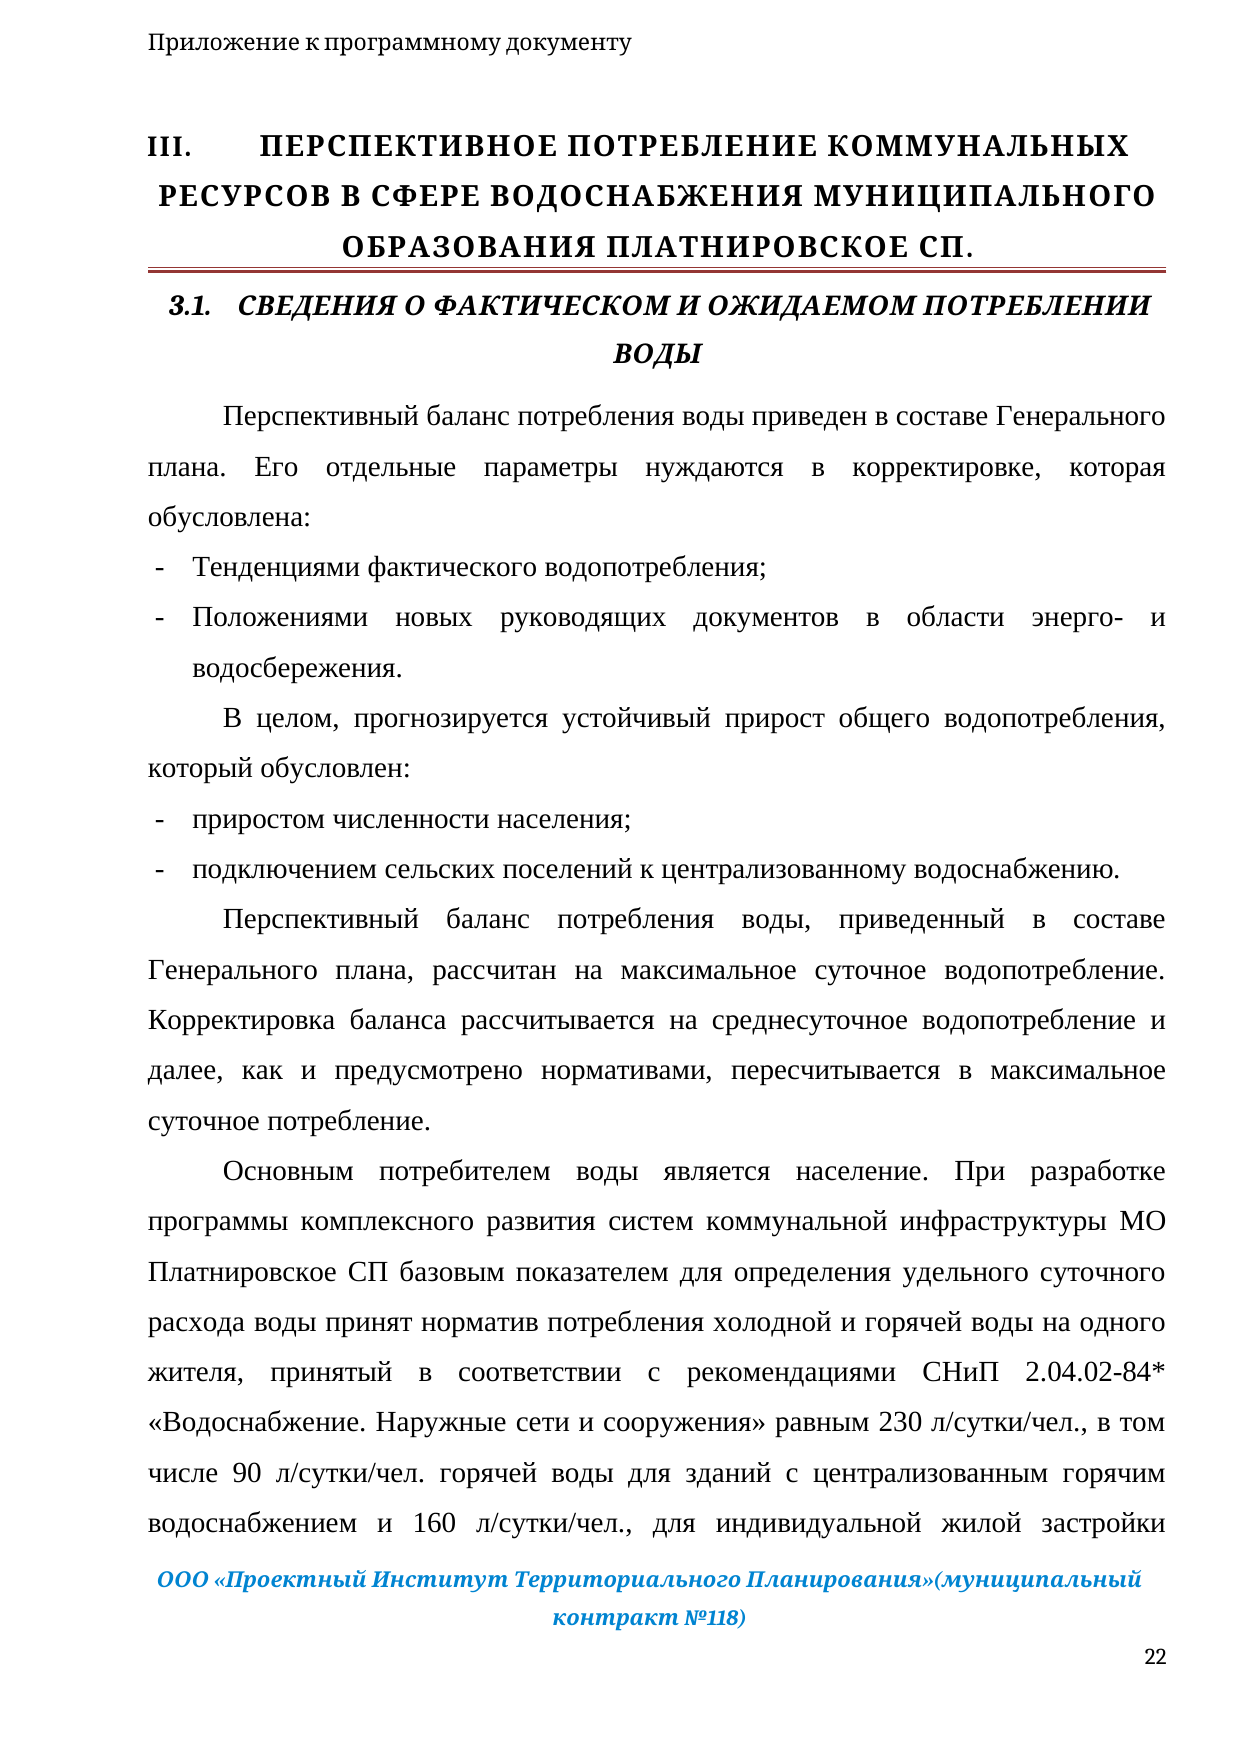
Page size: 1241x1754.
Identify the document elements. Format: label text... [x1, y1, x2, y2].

list приростом численности населения; [154, 801, 1166, 834]
text В целом, прогнозируется устойчивый прирост общего водопотребления, который обусловлен: [148, 700, 1166, 784]
text Перспективный баланс потребления воды, приведенный в составе Генерального плана, рассчитан на максимальное суточное водопотребление. Корректировка баланса рассчитывается на среднесуточное водопотребление и далее, как и предусмотрено нормативами, пересчитывается в максимальное суточное потребление. [148, 902, 1166, 1136]
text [148, 1153, 1166, 1539]
text Перспективный баланс потребления воды приведен в составе Генерального плана. Его отдельные параметры нуждаются в корректировке, которая обусловлена: [148, 398, 1166, 533]
list Положениями новых руководящих документов в области энерго- и водосбережения. [154, 600, 1166, 684]
subtitle Перспективное потребление коммунальных ресурсов в сфере водоснабжения муниципального образования Платнировское СП. [148, 130, 1166, 267]
list Сведения о фактическом и ожидаемом потреблении воды [148, 289, 1166, 370]
list Тенденциями фактического водопотребления; [154, 549, 1166, 583]
list подключением сельских поселений к централизованному водоснабжению. [154, 851, 1166, 885]
